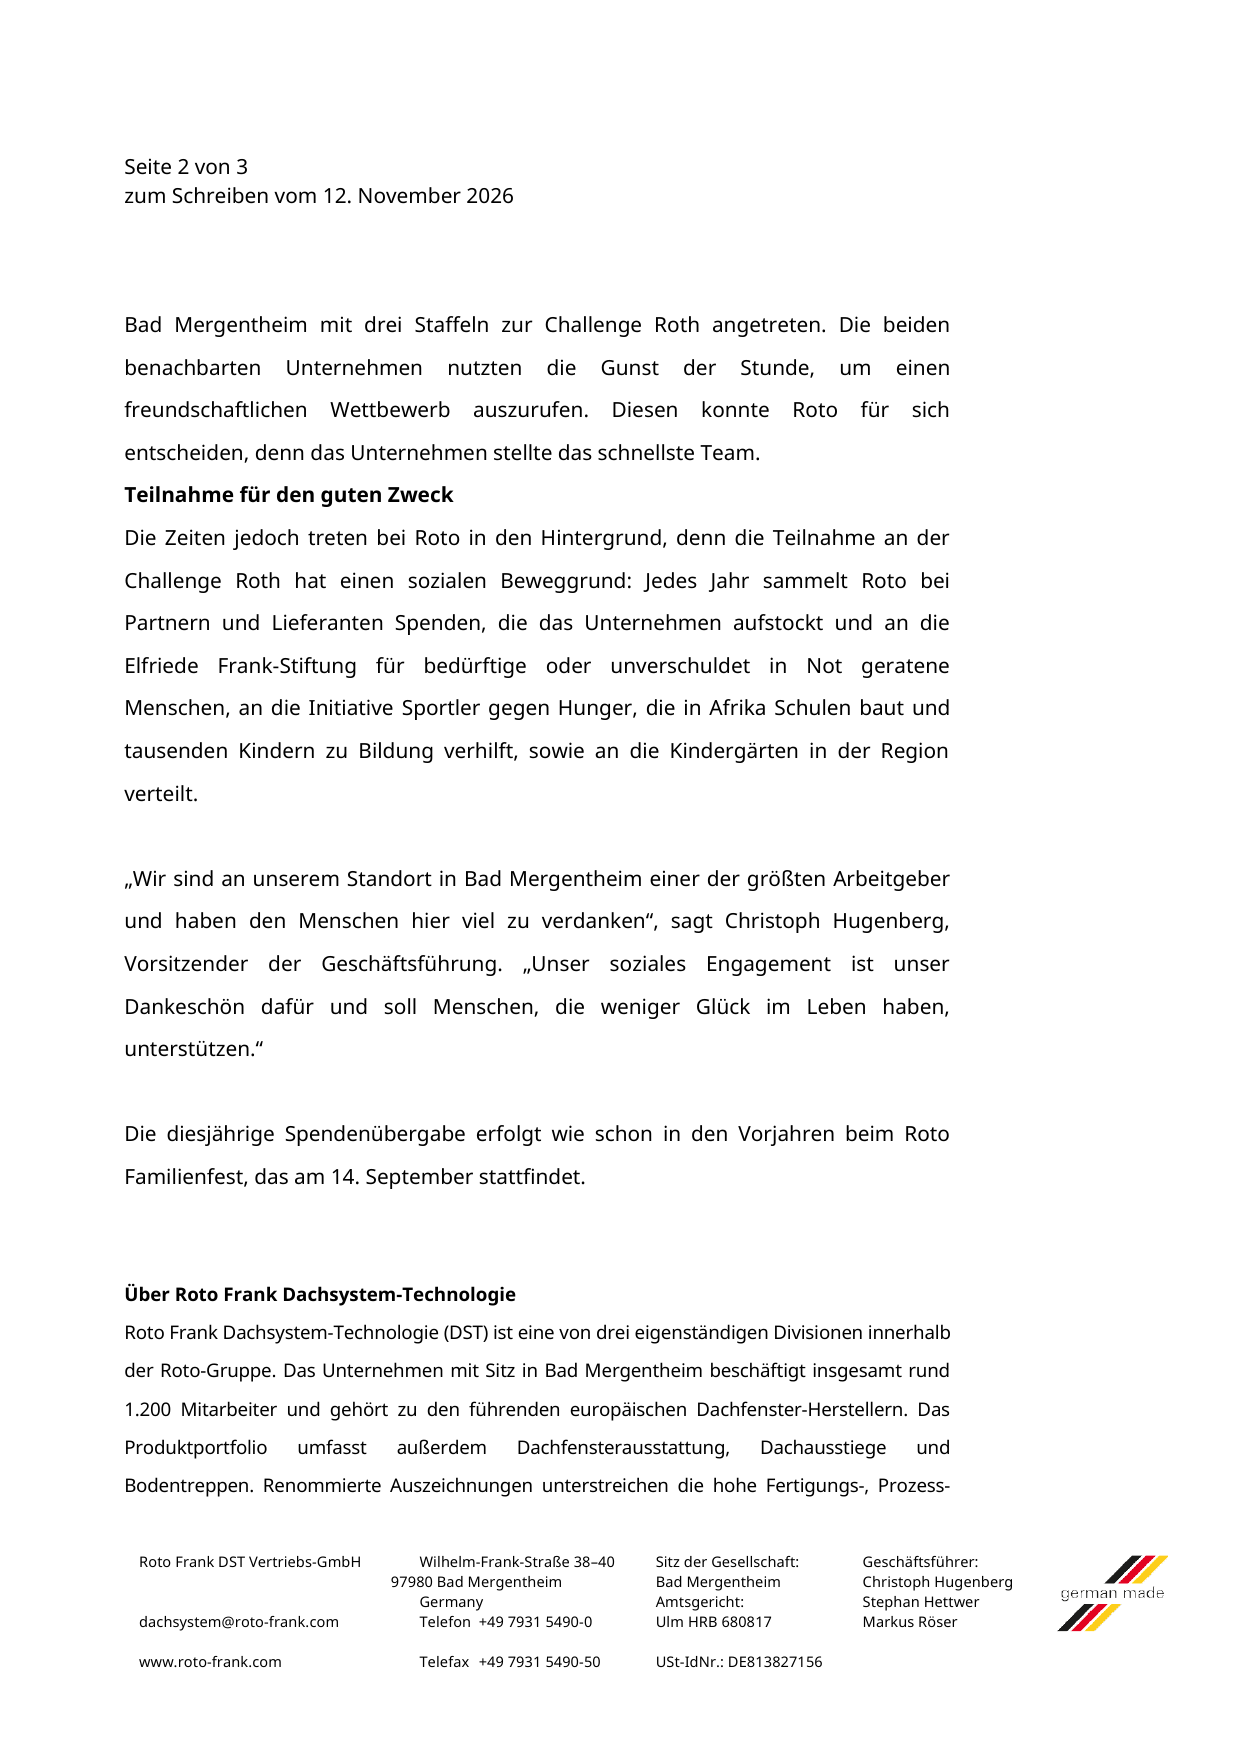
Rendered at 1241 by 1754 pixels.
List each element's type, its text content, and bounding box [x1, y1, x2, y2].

text Über Roto Frank Dachsystem-Technologie [124, 1281, 951, 1307]
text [124, 1319, 951, 1498]
text Teilnahme für den guten Zweck [124, 481, 951, 509]
text „Wir sind an unserem Standort in Bad Mergentheim einer der größten Arbeitgeber und haben den Menschen hier viel zu verdanken“, sagt Christoph Hugenberg, Vorsitzender der Geschäftsführung. „Unser soziales Engagement ist unser Dankeschön dafür und soll Menschen, die weniger Glück im Leben haben, unterstützen.“ [124, 864, 951, 1063]
text Die diesjährige Spendenübergabe erfolgt wie schon in den Vorjahren beim Roto Familienfest, das am 14. September stattfindet. [124, 1119, 951, 1191]
text Die Zeiten jedoch treten bei Roto in den Hintergrund, denn die Teilnahme an der Challenge Roth hat einen sozialen Beweggrund: Jedes Jahr sammelt Roto bei Partnern und Lieferanten Spenden, die das Unternehmen aufstockt und an die Elfriede Frank-Stiftung für bedürftige oder unverschuldet in Not geratene Menschen, an die Initiative Sportler gegen Hunger, die in Afrika Schulen baut und tausenden Kindern zu Bildung verhilft, sowie an die Kindergärten in der Region verteilt. [124, 523, 951, 807]
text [124, 310, 951, 466]
